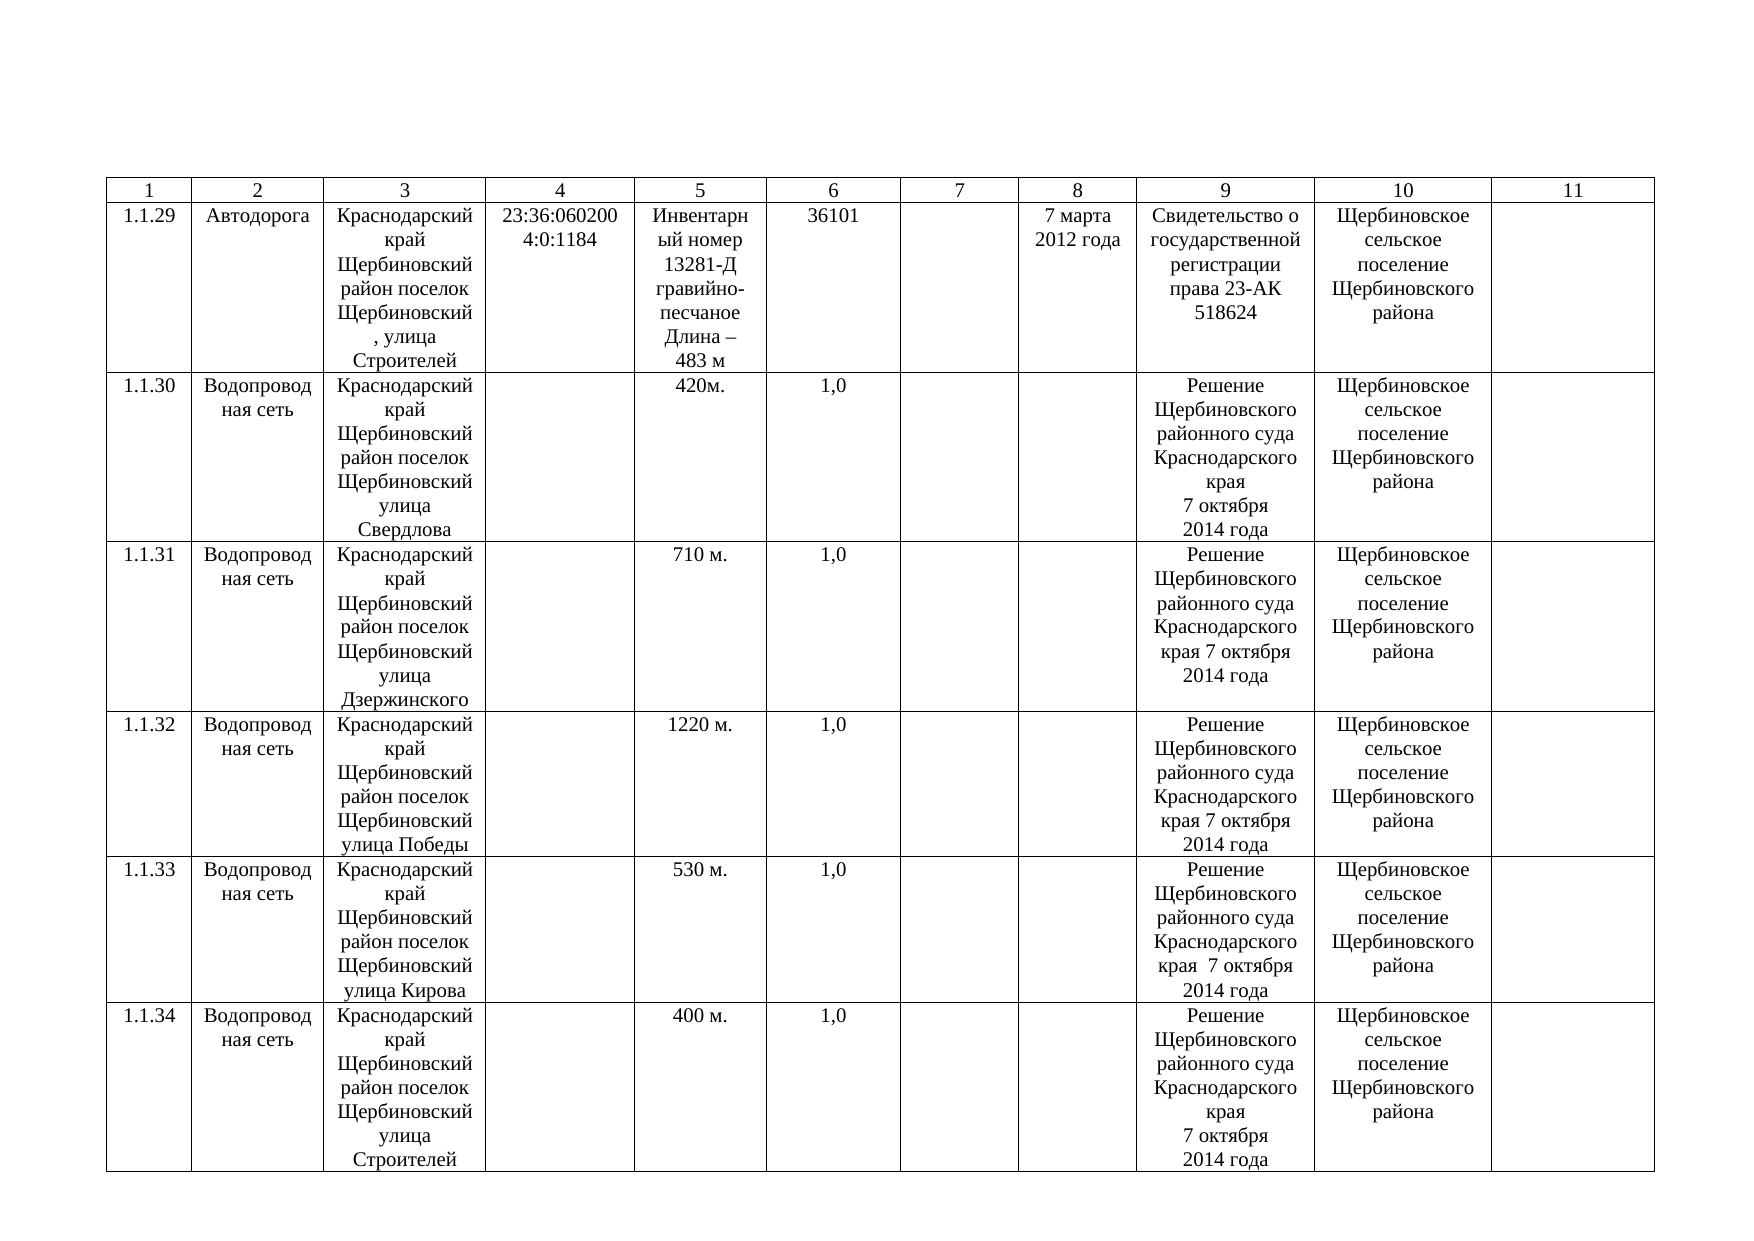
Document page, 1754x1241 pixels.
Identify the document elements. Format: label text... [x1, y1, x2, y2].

table_cell 1.1.29 [107, 203, 191, 372]
table_cell 7 марта 2012 года [1019, 203, 1136, 372]
table_cell [901, 857, 1018, 1002]
table_header 1 [107, 178, 191, 202]
table_cell Решение Щербиновского районного суда Краснодарского края 7 октября 2014 года [1137, 857, 1314, 1002]
table_cell [486, 373, 634, 541]
table_cell [486, 542, 634, 711]
table_cell Краснодарский край Щербиновский район поселок Щербиновский улица Кирова [324, 857, 485, 1002]
table_cell [1492, 712, 1654, 856]
table_header 3 [324, 178, 485, 202]
table_cell [1492, 203, 1654, 372]
table_cell Водопроводная сеть [192, 542, 323, 711]
table_header 6 [767, 178, 900, 202]
table_cell 36101 [767, 203, 900, 372]
table_cell Краснодарский край Щербиновский район поселок Щербиновский улица Дзержинского [324, 542, 485, 711]
table_cell [901, 373, 1018, 541]
table_cell [1492, 373, 1654, 541]
table_header 8 [1019, 178, 1136, 202]
table_cell Краснодарский край Щербиновский район поселок Щербиновский улица Свердлова [324, 373, 485, 541]
table_cell 1.1.33 [107, 857, 191, 1002]
table_header 5 [635, 178, 766, 202]
table_cell 23:36:0602004:0:1184 [486, 203, 634, 372]
table_cell Щербиновское сельское поселение Щербиновского района [1315, 712, 1491, 856]
table_cell Водопроводная сеть [192, 712, 323, 856]
table_cell [901, 542, 1018, 711]
table_cell Краснодарский край Щербиновский район поселок Щербиновский, улица Строителей [324, 203, 485, 372]
table_cell Щербиновское сельское поселение Щербиновского района [1315, 857, 1491, 1002]
table_cell [901, 203, 1018, 372]
table_cell . [635, 1003, 766, 1171]
table_cell 1.1.30 [107, 373, 191, 541]
table_cell Решение Щербиновского районного суда Краснодарского края 7 октября 2014 года [1137, 542, 1314, 711]
table_cell 1,0 [767, 712, 900, 856]
table_cell 1.1.34 [107, 1003, 191, 1171]
table_cell Щербиновское сельское поселение Щербиновского района [1315, 542, 1491, 711]
table_cell Краснодарский край Щербиновский район поселок Щербиновский улица Строителей [324, 1003, 485, 1171]
table_cell [1019, 712, 1136, 856]
table_cell Водопроводная сеть [192, 1003, 323, 1171]
table_cell . [635, 857, 766, 1002]
table_cell [901, 712, 1018, 856]
table_header 2 [192, 178, 323, 202]
table_cell [486, 712, 634, 856]
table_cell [1137, 1003, 1314, 1171]
table_header 7 [901, 178, 1018, 202]
table_header 11 [1492, 178, 1654, 202]
table_cell . [635, 712, 766, 856]
table_cell [1019, 373, 1136, 541]
table_header 4 [486, 178, 634, 202]
table_cell [1019, 542, 1136, 711]
table_cell 1,0 [767, 373, 900, 541]
table_cell [486, 857, 634, 1002]
table_cell [1019, 857, 1136, 1002]
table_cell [1315, 203, 1491, 372]
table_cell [1315, 1003, 1491, 1171]
table_cell Решение Щербиновского районного суда Краснодарского края 7 октября 2014 года [1137, 373, 1314, 541]
table_cell 420м. [635, 373, 766, 541]
table_cell . [635, 542, 766, 711]
table_cell Решение Щербиновского районного суда Краснодарского края 7 октября 2014 года [1137, 712, 1314, 856]
table_cell Водопроводная сеть [192, 857, 323, 1002]
table_cell Инвентарный номер 13281-Д гравийно-песчаное Длина – [635, 203, 766, 372]
table_cell [1492, 1003, 1654, 1171]
table_cell Свидетельство о государственной регистрации права 23-АК 518624 [1137, 203, 1314, 372]
table_cell Щербиновское сельское поселение Щербиновского района [1315, 373, 1491, 541]
table_cell [1492, 857, 1654, 1002]
table_cell 1.1.32 [107, 712, 191, 856]
table_cell [1019, 1003, 1136, 1171]
table_cell 1,0 [767, 542, 900, 711]
table_cell 1,0 [767, 1003, 900, 1171]
table_cell [901, 1003, 1018, 1171]
table_cell [486, 1003, 634, 1171]
table_cell Автодорога [192, 203, 323, 372]
table_header 10 [1315, 178, 1491, 202]
table_cell Краснодарский край Щербиновский район поселок Щербиновский улица Победы [324, 712, 485, 856]
table_cell Водопроводная сеть [192, 373, 323, 541]
table_cell [1492, 542, 1654, 711]
table_header 9 [1137, 178, 1314, 202]
table_cell 1.1.31 [107, 542, 191, 711]
table_cell 1,0 [767, 857, 900, 1002]
